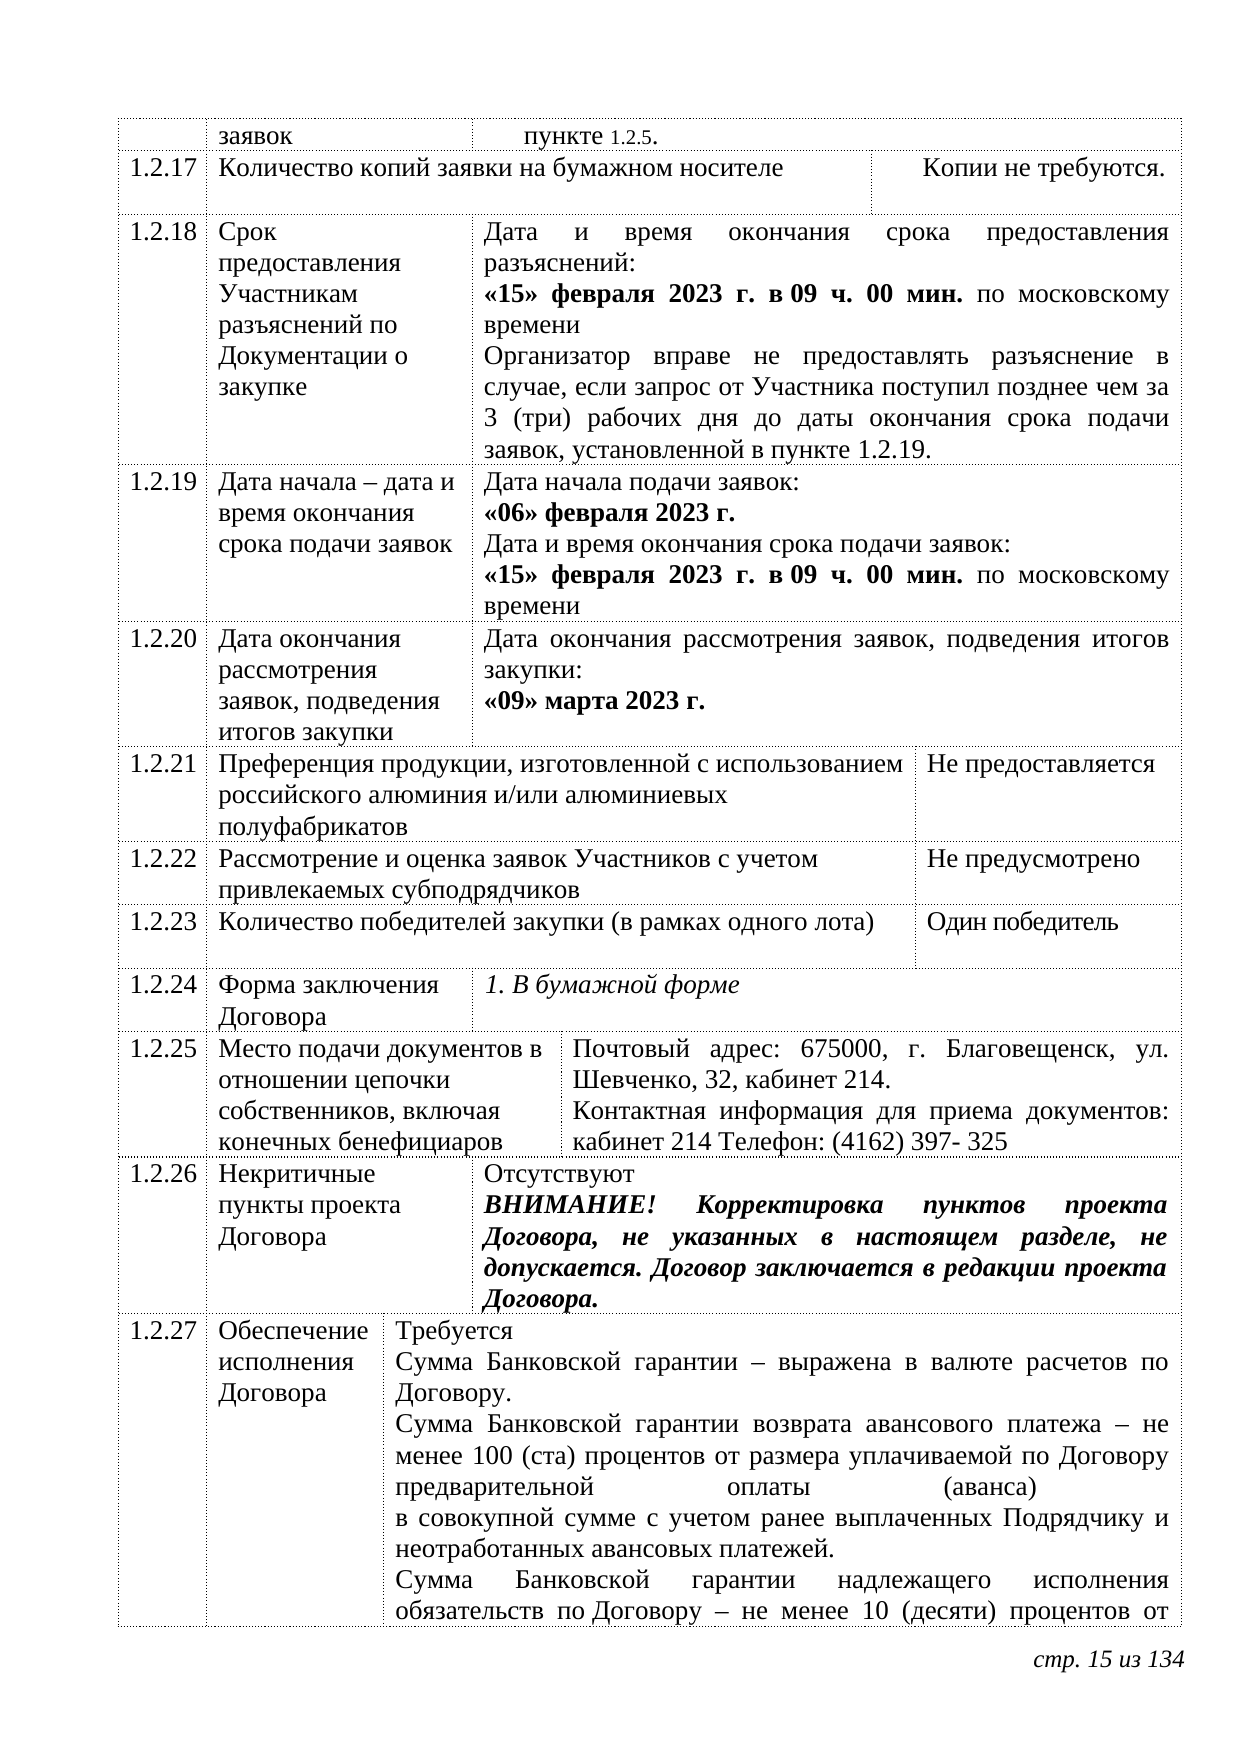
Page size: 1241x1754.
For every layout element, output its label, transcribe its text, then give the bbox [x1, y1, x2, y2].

table_cell Дата окончания рассмотрения заявок, подведения итогов закупки [207, 621, 472, 746]
table_cell Срок предоставления Участникам разъяснений по Документации о закупке [207, 214, 472, 464]
table_cell Количество копий заявки на бумажном носителе [207, 150, 871, 214]
table_cell Не предусмотрено [915, 841, 1181, 904]
table_cell [118, 904, 207, 967]
table_cell Один победитель [915, 904, 1181, 967]
table_cell [118, 464, 207, 621]
table_cell Количество победителей закупки (в рамках одного лота) [207, 904, 915, 967]
table_cell [118, 1156, 207, 1313]
table_cell 1. В бумажной форме [473, 968, 1181, 1031]
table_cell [384, 1313, 1181, 1626]
table_cell [118, 118, 207, 150]
table_cell Форма заключения Договора [207, 968, 472, 1031]
table_cell Преференция продукции, изготовленной с использованием российского алюминия и/или алюминиевых полуфабрикатов [207, 746, 915, 841]
table_cell Место подачи документов в отношении цепочки собственников, включая конечных бенефициаров [207, 1031, 561, 1156]
table_cell Дата начала подачи заявок: «06» февраля 2023 г. Дата и время окончания срока подачи заявок: «15» февраля 2023 г. в 09 ч. 00 мин. по московскому времени [473, 464, 1181, 621]
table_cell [207, 1313, 384, 1626]
table_cell Некритичные пункты проекта Договора [207, 1156, 472, 1313]
table_cell [118, 841, 207, 904]
table_cell Место подачи заявок [207, 118, 472, 150]
table_cell Дата и время окончания срока предоставления разъяснений: «15» февраля 2023 г. в 09 ч. 00 мин. по московскому времени Организатор вправе не предоставлять разъяснение в случае, если запрос от Участника поступил позднее чем за 3 (три) рабочих дня до даты окончания срока подачи заявок, установленной в пункте 1.2.19. [473, 214, 1181, 464]
table_cell [118, 1313, 207, 1626]
table_cell Копии не требуются. [871, 150, 1181, 214]
table_cell [118, 1031, 207, 1156]
table_cell [118, 746, 207, 841]
table_cell Не предоставляется [915, 746, 1181, 841]
table_cell [118, 150, 207, 214]
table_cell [473, 118, 1181, 150]
table_cell Почтовый адрес: 675000, г. Благовещенск, ул. Шевченко, 32, кабинет 214. Контактная информация для приема документов: кабинет 214 Телефон: (4162) 397- 325 [561, 1031, 1181, 1156]
table_cell [118, 214, 207, 464]
table_cell [118, 621, 207, 746]
table_cell Дата начала – дата и время окончания срока подачи заявок [207, 464, 472, 621]
table_cell Рассмотрение и оценка заявок Участников с учетом привлекаемых субподрядчиков [207, 841, 915, 904]
table_cell Дата окончания рассмотрения заявок, подведения итогов закупки: «09» марта 2023 г. [473, 621, 1181, 746]
table_cell Отсутствуют ВНИМАНИЕ! Корректировка пунктов проекта Договора, не указанных в настоящем разделе, не допускается. Договор заключается в редакции проекта Договора. [473, 1156, 1181, 1313]
table_cell [118, 968, 207, 1031]
